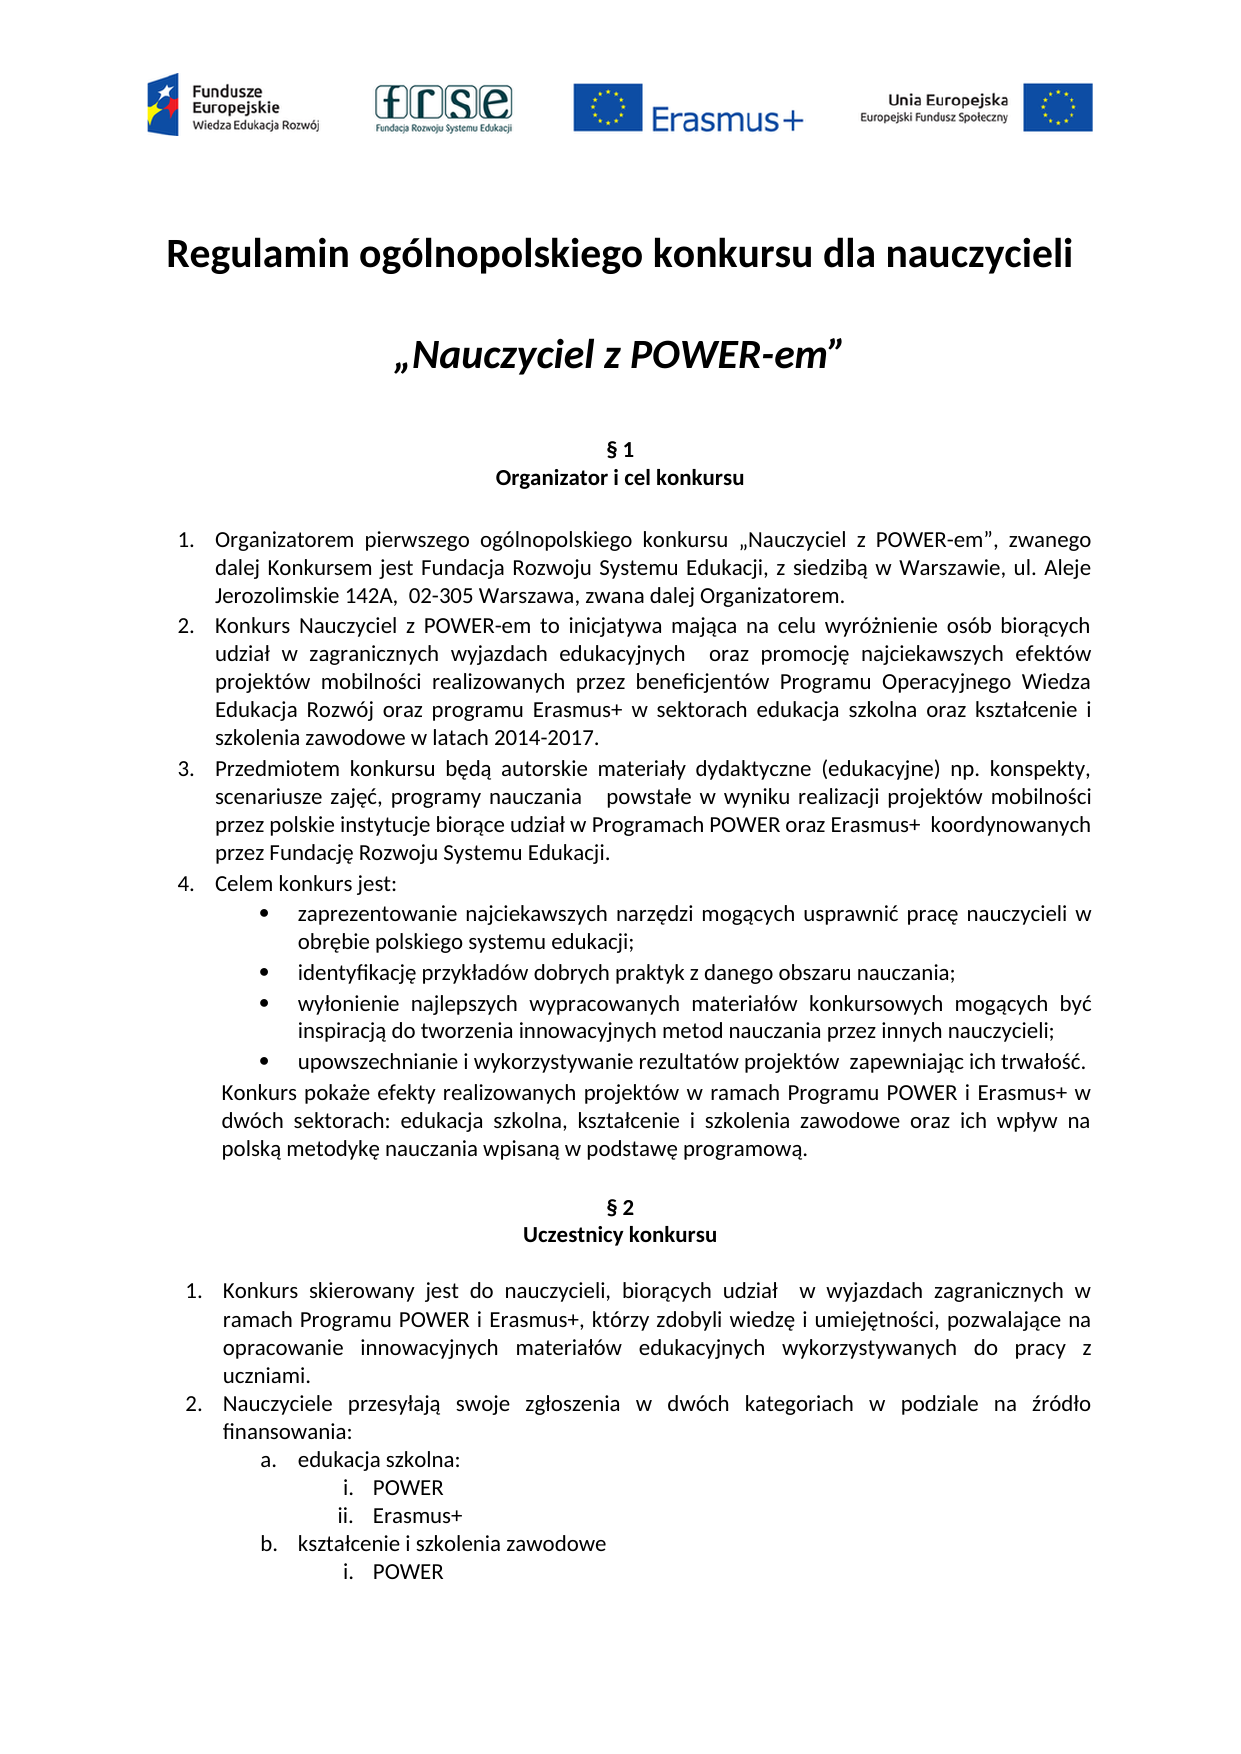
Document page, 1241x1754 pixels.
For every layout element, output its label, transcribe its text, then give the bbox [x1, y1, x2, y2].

list zaprezentowanie najciekawszych narzędzi mogących usprawnić pracę nauczycieli w obrębie polskiego systemu edukacji; [260, 899, 1093, 955]
list Przedmiotem konkursu będą autorskie materiały dydaktyczne (edukacyjne) np. konspekty, scenariusze zajęć, programy nauczania powstałe w wyniku realizacji projektów mobilności przez polskie instytucje biorące udział w Programach POWER oraz Erasmus+ koordynowanych przez Fundację Rozwoju Systemu Edukacji. [177, 754, 1093, 866]
text § 2 [148, 1193, 1093, 1221]
text Organizator i cel konkursu [148, 463, 1093, 491]
list POWER [354, 1557, 1093, 1585]
text § 1 [148, 435, 1093, 463]
list kształcenie i szkolenia zawodowe [260, 1529, 1093, 1557]
text Uczestnicy konkursu [148, 1221, 1093, 1249]
list edukacja szkolna: [260, 1445, 1093, 1473]
list Konkurs Nauczyciel z POWER-em to inicjatywa mająca na celu wyróżnienie osób biorących udział w zagranicznych wyjazdach edukacyjnych oraz promocję najciekawszych efektów projektów mobilności realizowanych przez beneficjentów Programu Operacyjnego Wiedza Edukacja Rozwój oraz programu Erasmus+ w sektorach edukacja szkolna oraz kształcenie i szkolenia zawodowe w latach 2014-2017. [177, 611, 1093, 751]
list wyłonienie najlepszych wypracowanych materiałów konkursowych mogących być inspiracją do tworzenia innowacyjnych metod nauczania przez innych nauczycieli; [260, 989, 1093, 1045]
list Celem konkurs jest: [177, 869, 1093, 897]
list Organizatorem pierwszego ogólnopolskiego konkursu „Nauczyciel z POWER-em”, zwanego dalej Konkursem jest Fundacja Rozwoju Systemu Edukacji, z siedzibą w Warszawie, ul. Aleje Jerozolimskie 142A, 02-305 Warszawa, zwana dalej Organizatorem. [177, 525, 1093, 609]
text Regulamin ogólnopolskiego konkursu dla nauczycieli [148, 227, 1093, 278]
text Konkurs pokaże efekty realizowanych projektów w ramach Programu POWER i Erasmus+ w dwóch sektorach: edukacja szkolna, kształcenie i szkolenia zawodowe oraz ich wpływ na polską metodykę nauczania wpisaną w podstawę programową. [221, 1078, 1093, 1162]
list Erasmus+ [354, 1501, 1093, 1529]
text „Nauczyciel z POWER-em” [148, 328, 1093, 379]
list Konkurs skierowany jest do nauczycieli, biorących udział w wyjazdach zagranicznych w ramach Programu POWER i Erasmus+, którzy zdobyli wiedzę i umiejętności, pozwalające na opracowanie innowacyjnych materiałów edukacyjnych wykorzystywanych do pracy z uczniami. [185, 1277, 1093, 1389]
list identyfikację przykładów dobrych praktyk z danego obszaru nauczania; [260, 958, 1093, 986]
picture [147, 73, 1093, 136]
list upowszechnianie i wykorzystywanie rezultatów projektów zapewniając ich trwałość. [260, 1047, 1093, 1075]
list Nauczyciele przesyłają swoje zgłoszenia w dwóch kategoriach w podziale na źródło finansowania: [185, 1389, 1093, 1445]
list POWER [354, 1473, 1093, 1501]
